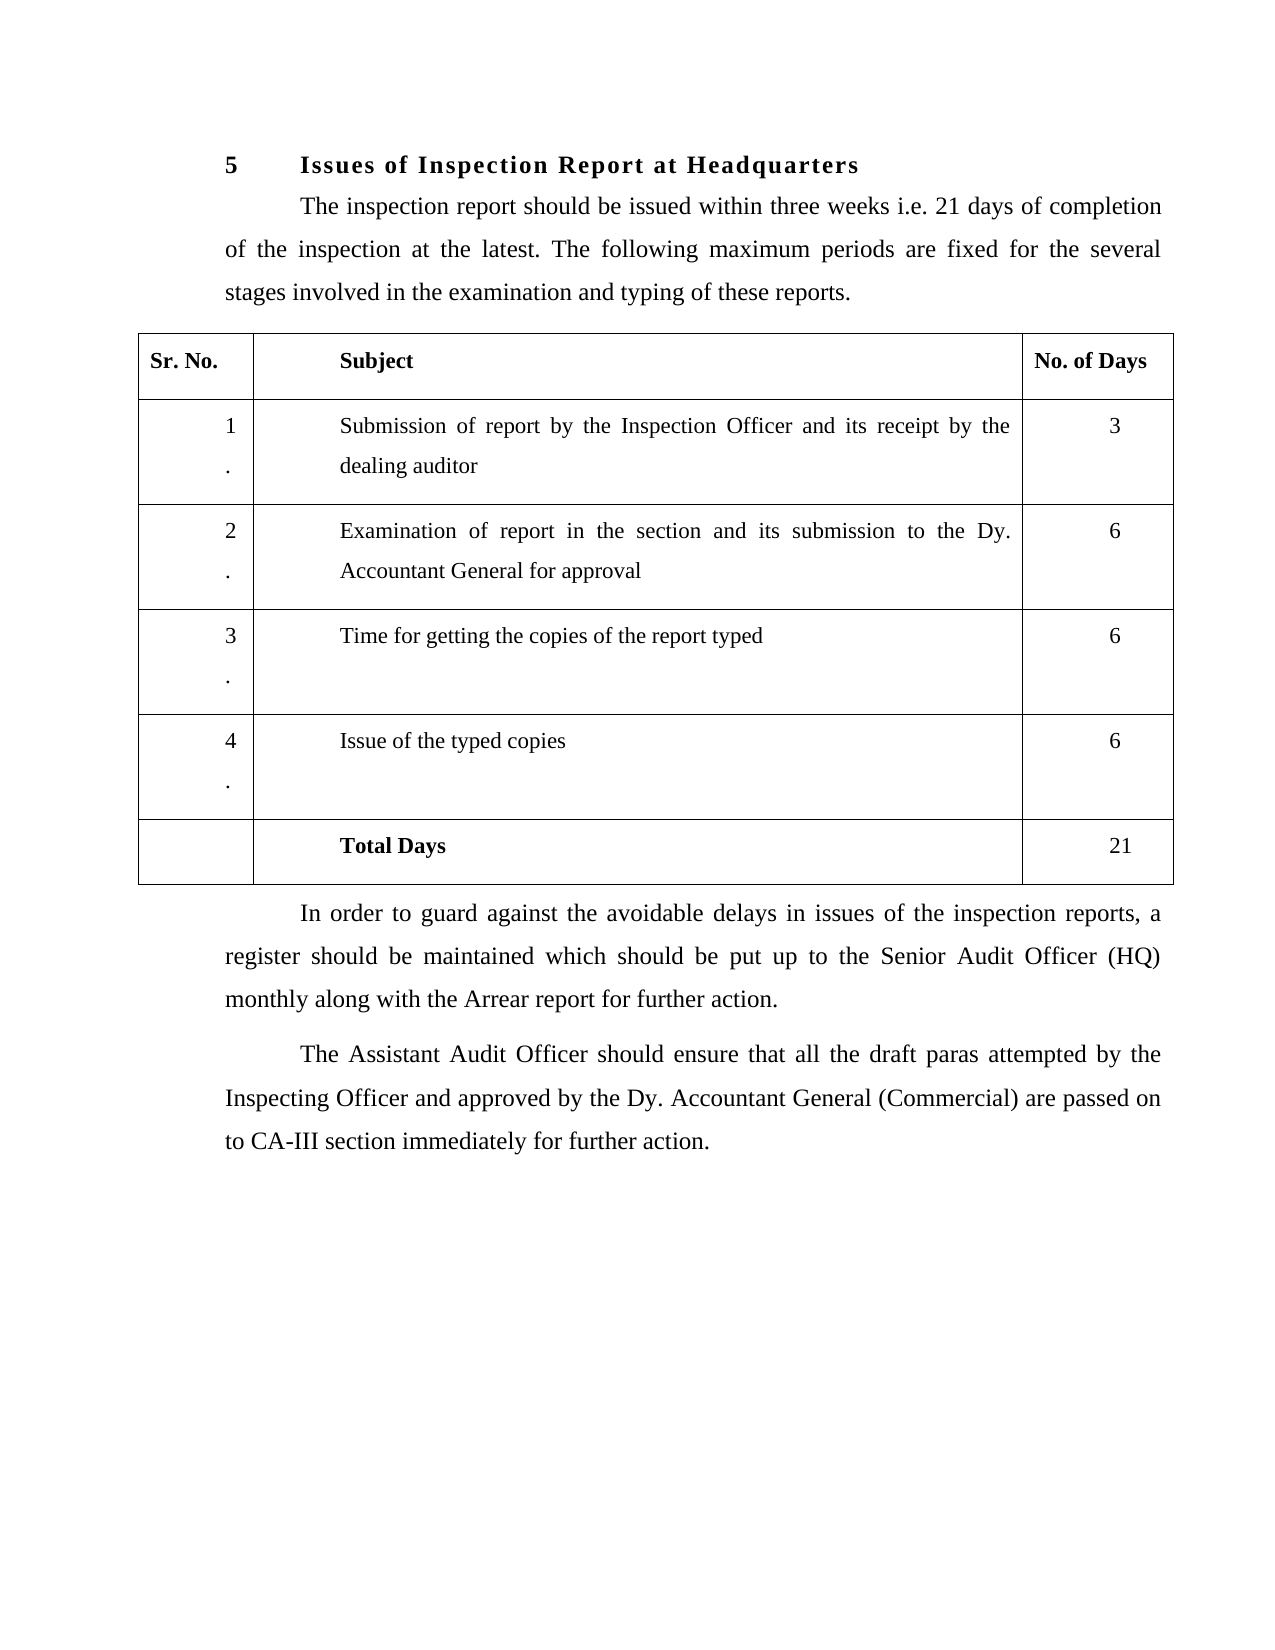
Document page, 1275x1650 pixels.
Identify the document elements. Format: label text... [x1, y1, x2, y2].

text In order to guard against the avoidable delays in issues of the inspection reports, a register should be maintained which should be put up to the Senior Audit Officer (HQ) monthly along with the Arrear report for further action. [225, 898, 1162, 1013]
table_header No. of Days [1023, 334, 1173, 399]
table_cell 6 [1023, 715, 1173, 819]
table_cell 3 [1023, 400, 1173, 504]
table_cell 3. [139, 610, 253, 714]
table_cell 21 [1023, 820, 1173, 884]
table_cell 1. [139, 400, 253, 504]
table_cell Issue of the typed copies [254, 715, 1022, 819]
table_header Sr. No. [139, 334, 253, 399]
text The inspection report should be issued within three weeks i.e. 21 days of completion of the inspection at the latest. The following maximum periods are fixed for the several stages involved in the examination and typing of these reports. [225, 191, 1162, 306]
text The Assistant Audit Officer should ensure that all the draft paras attempted by the Inspecting Officer and approved by the Dy. Accountant General (Commercial) are passed on to CA-III section immediately for further action. [225, 1039, 1162, 1154]
table_cell Examination of report in the section and its submission to the Dy. Accountant General for approval [254, 505, 1022, 609]
table_cell Total Days [254, 820, 1022, 884]
table_cell 6 [1023, 610, 1173, 714]
table_cell Submission of report by the Inspection Officer and its receipt by the dealing auditor [254, 400, 1022, 504]
table_cell 6 [1023, 505, 1173, 609]
table_header Subject [254, 334, 1022, 399]
table_cell 2. [139, 505, 253, 609]
table_cell [139, 820, 253, 884]
table_cell Time for getting the copies of the report typed [254, 610, 1022, 714]
subtitle 5 Issues of Inspection Report at Headquarters [225, 150, 1162, 179]
table_cell 4. [139, 715, 253, 819]
